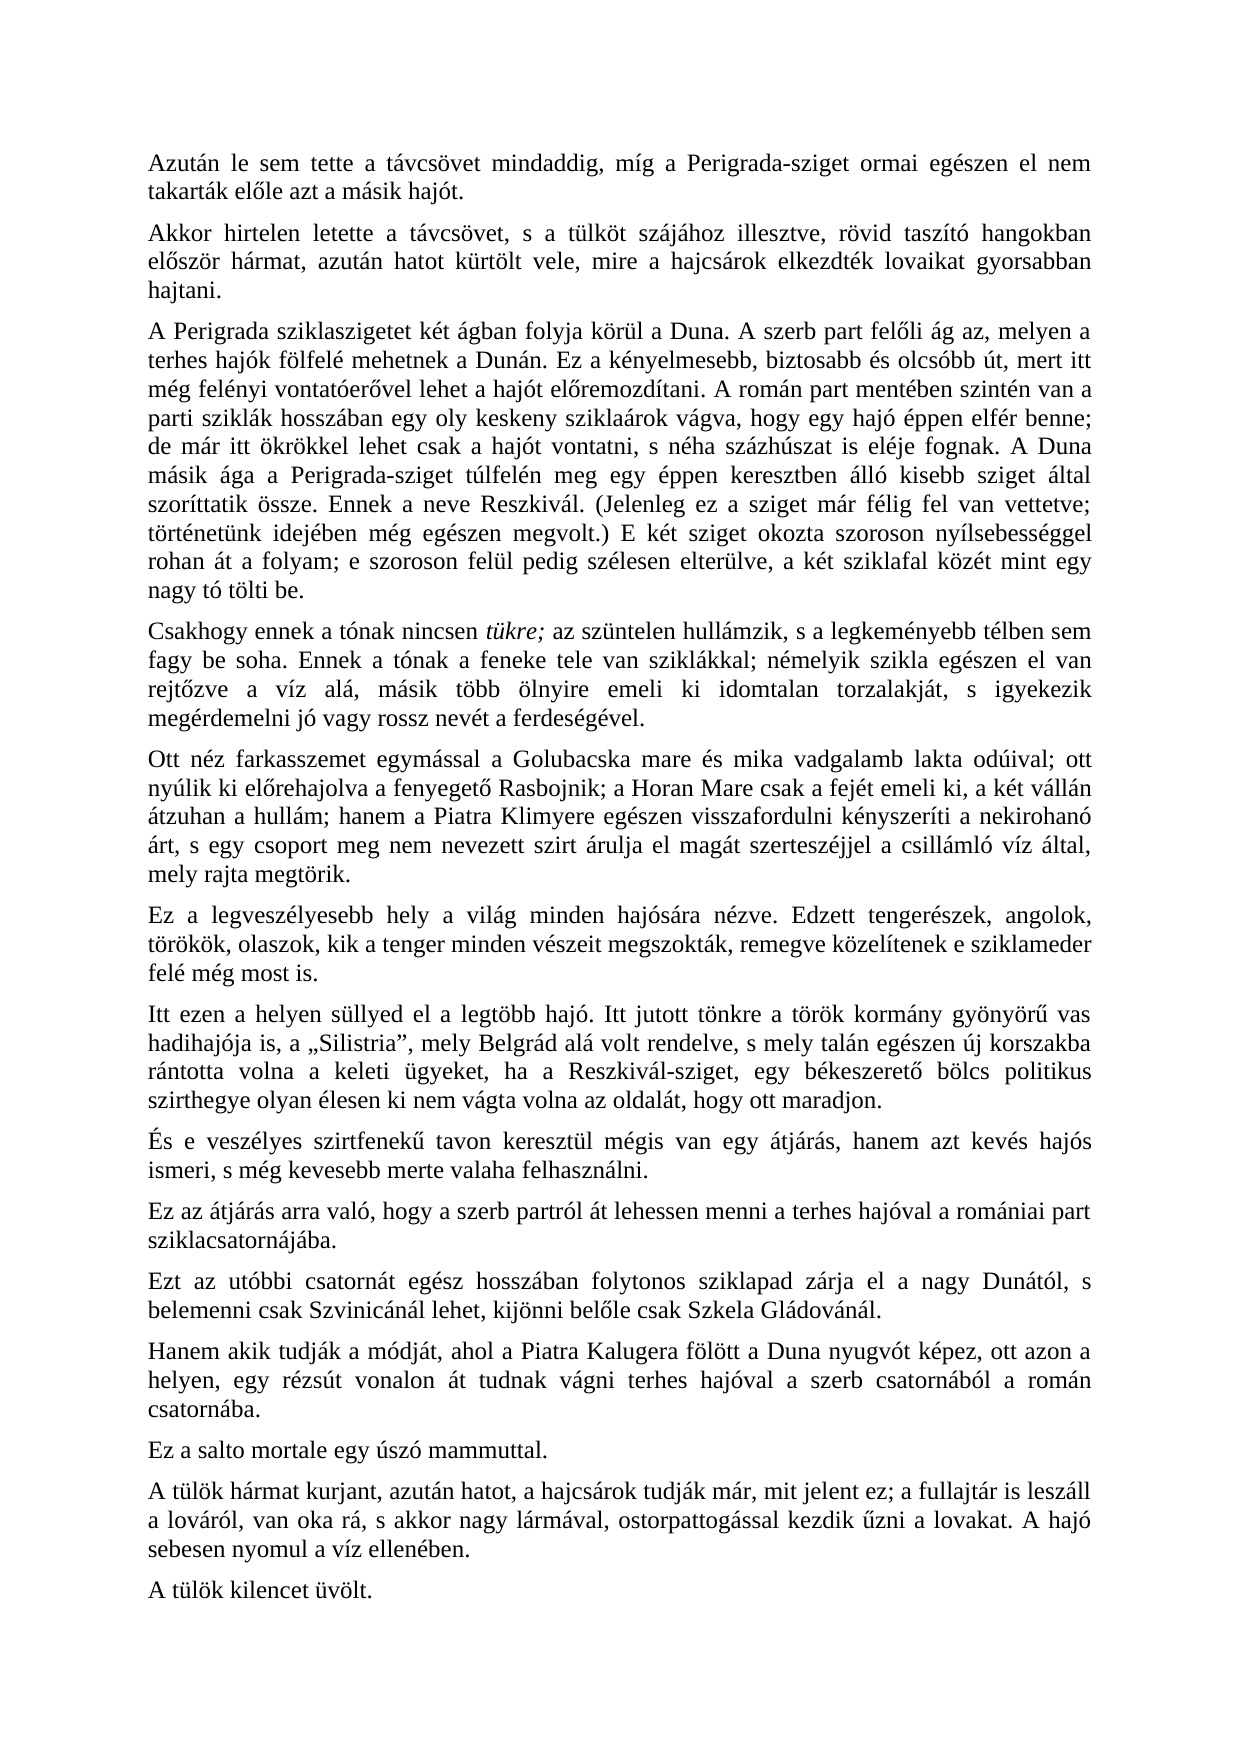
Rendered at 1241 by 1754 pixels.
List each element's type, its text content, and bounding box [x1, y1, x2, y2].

text A tülök hármat kurjant, azután hatot, a hajcsárok tudják már, mit jelent ez; a fullajtár is leszáll a lováról, van oka rá, s akkor nagy lármával, ostorpattogással kezdik űzni a lovakat. A hajó sebesen nyomul a víz ellenében. [148, 1476, 1093, 1563]
text Ez az átjárás arra való, hogy a szerb partról át lehessen menni a terhes hajóval a romániai part sziklacsatornájába. [148, 1196, 1093, 1254]
text Ezt az utóbbi csatornát egész hosszában folytonos sziklapad zárja el a nagy Dunától, s belemenni csak Szvinicánál lehet, kijönni belőle csak Szkela Gládovánál. [148, 1266, 1093, 1324]
text Akkor hirtelen letette a távcsövet, s a tülköt szájához illesztve, rövid taszító hangokban először hármat, azután hatot kürtölt vele, mire a hajcsárok elkezdték lovaikat gyorsabban hajtani. [148, 218, 1093, 304]
text Ez a legveszélyesebb hely a világ minden hajósára nézve. Edzett tengerészek, angolok, törökök, olaszok, kik a tenger minden vészeit megszokták, remegve közelítenek e sziklameder felé még most is. [148, 900, 1093, 986]
text Csakhogy ennek a tónak nincsen tükre; az szüntelen hullámzik, s a legkeményebb télben sem fagy be soha. Ennek a tónak a feneke tele van sziklákkal; némelyik szikla egészen el van rejtőzve a víz alá, másik több ölnyire emeli ki idomtalan torzalakját, s igyekezik megérdemelni jó vagy rossz nevét a ferdeségével. [148, 616, 1093, 731]
text Itt ezen a helyen süllyed el a legtöbb hajó. Itt jutott tönkre a török kormány gyönyörű vas hadihajója is, a „Silistria”, mely Belgrád alá volt rendelve, s mely talán egészen új korszakba rántotta volna a keleti ügyeket, ha a Reszkivál-sziget, egy békeszerető bölcs politikus szirthegye olyan élesen ki nem vágta volna az oldalát, hogy ott maradjon. [148, 999, 1093, 1114]
text Azután le sem tette a távcsövet mindaddig, míg a Perigrada-sziget ormai egészen el nem takarták előle azt a másik hajót. [148, 148, 1093, 205]
text A Perigrada sziklaszigetet két ágban folyja körül a Duna. A szerb part felőli ág az, melyen a terhes hajók fölfelé mehetnek a Dunán. Ez a kényelmesebb, biztosabb és olcsóbb út, mert itt még felényi vontatóerővel lehet a hajót előremozdítani. A román part mentében szintén van a parti sziklák hosszában egy oly keskeny sziklaárok vágva, hogy egy hajó éppen elfér benne; de már itt ökrökkel lehet csak a hajót vontatni, s néha százhúszat is eléje fognak. A Duna másik ága a Perigrada-sziget túlfelén meg egy éppen keresztben álló kisebb sziget által szoríttatik össze. Ennek a neve Reszkivál. (Jelenleg ez a sziget már félig fel van vettetve; történetünk idejében még egészen megvolt.) E két sziget okozta szoroson nyílsebességgel rohan át a folyam; e szoroson felül pedig szélesen elterülve, a két sziklafal közét mint egy nagy tó tölti be. [148, 316, 1093, 604]
text Hanem akik tudják a módját, ahol a Piatra Kalugera fölött a Duna nyugvót képez, ott azon a helyen, egy rézsút vonalon át tudnak vágni terhes hajóval a szerb csatornából a román csatornába. [148, 1336, 1093, 1423]
text A tülök kilencet üvölt. [148, 1575, 1093, 1604]
text És e veszélyes szirtfenekű tavon keresztül mégis van egy átjárás, hanem azt kevés hajós ismeri, s még kevesebb merte valaha felhasználni. [148, 1126, 1093, 1184]
text Ott néz farkasszemet egymással a Golubacska mare és mika vadgalamb lakta odúival; ott nyúlik ki előrehajolva a fenyegető Rasbojnik; a Horan Mare csak a fejét emeli ki, a két vállán átzuhan a hullám; hanem a Piatra Klimyere egészen visszafordulni kényszeríti a nekirohanó árt, s egy csoport meg nem nevezett szirt árulja el magát szerteszéjjel a csillámló víz által, mely rajta megtörik. [148, 744, 1093, 888]
text Ez a salto mortale egy úszó mammuttal. [148, 1435, 1093, 1464]
